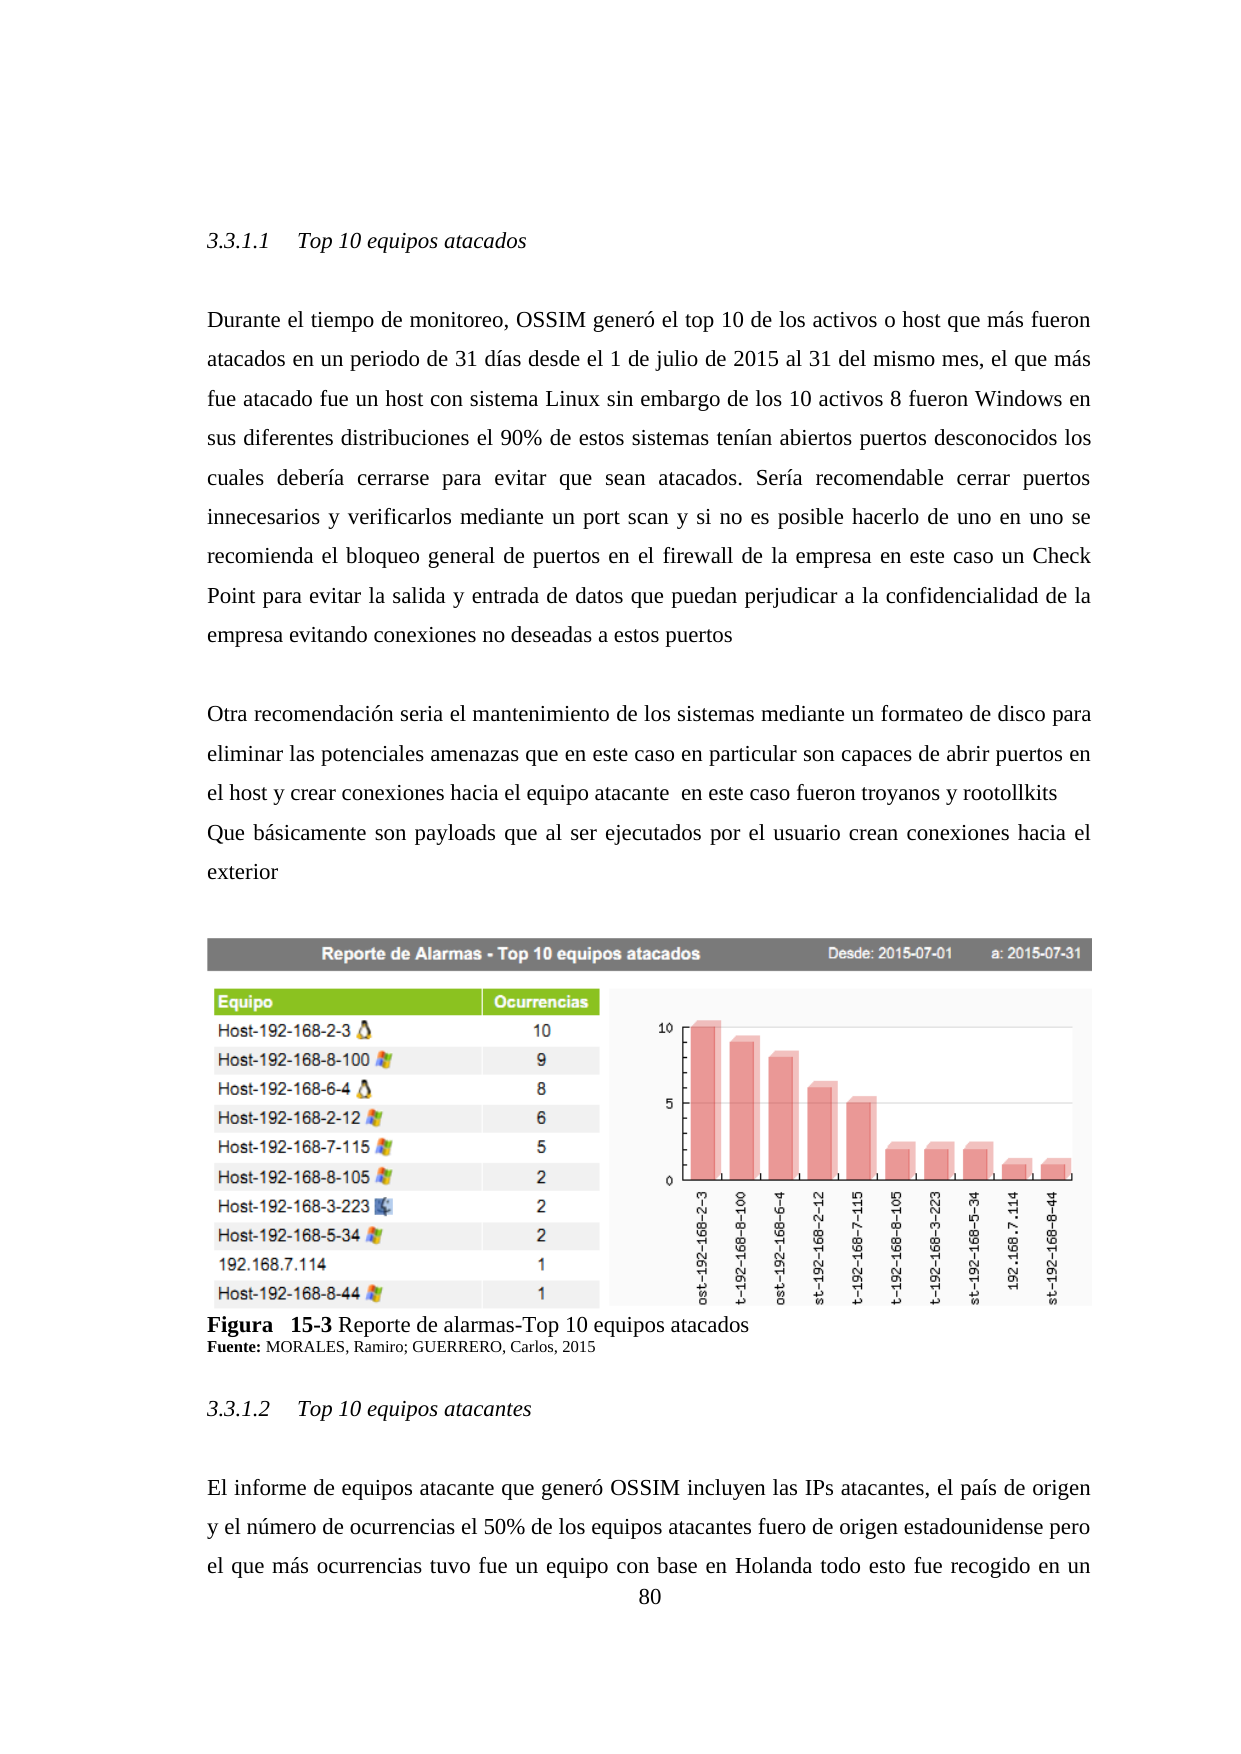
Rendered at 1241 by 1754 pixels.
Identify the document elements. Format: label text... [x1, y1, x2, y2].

text Otra recomendación seria el mantenimiento de los sistemas mediante un formateo de disco para eliminar las potenciales amenazas que en este caso en particular son capaces de abrir puertos en el host y crear conexiones hacia el equipo atacante en este caso fueron troyanos y rootollkits [207, 700, 1092, 806]
picture [207, 937, 1092, 1311]
text Durante el tiempo de monitoreo, OSSIM generó el top 10 de los activos o host que más fueron atacados en un periodo de 31 días desde el 1 de julio de 2015 al 31 del mismo mes, el que más fue atacado fue un host con sistema Linux sin embargo de los 10 activos 8 fueron Windows en sus diferentes distribuciones el 90% de estos sistemas tenían abiertos puertos desconocidos los cuales debería cerrarse para evitar que sean atacados. Sería recomendable cerrar puertos innecesarios y verificarlos mediante un port scan y si no es posible hacerlo de uno en uno se recomienda el bloqueo general de puertos en el firewall de la empresa en este caso un Check Point para evitar la salida y entrada de datos que puedan perjudicar a la confidencialidad de la empresa evitando conexiones no deseadas a estos puertos [207, 306, 1092, 648]
subtitle Top 10 equipos atacantes [207, 1394, 1092, 1421]
text Fuente: MORALES, Ramiro; GUERRERO, Carlos, 2015 [207, 1337, 1092, 1356]
text Que básicamente son payloads que al ser ejecutados por el usuario crean conexiones hacia el exterior [207, 819, 1092, 885]
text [207, 1473, 1092, 1579]
text Figura 15-3 Reporte de alarmas-Top 10 equipos atacados [207, 1311, 1092, 1337]
subtitle Top 10 equipos atacados [207, 227, 1092, 253]
